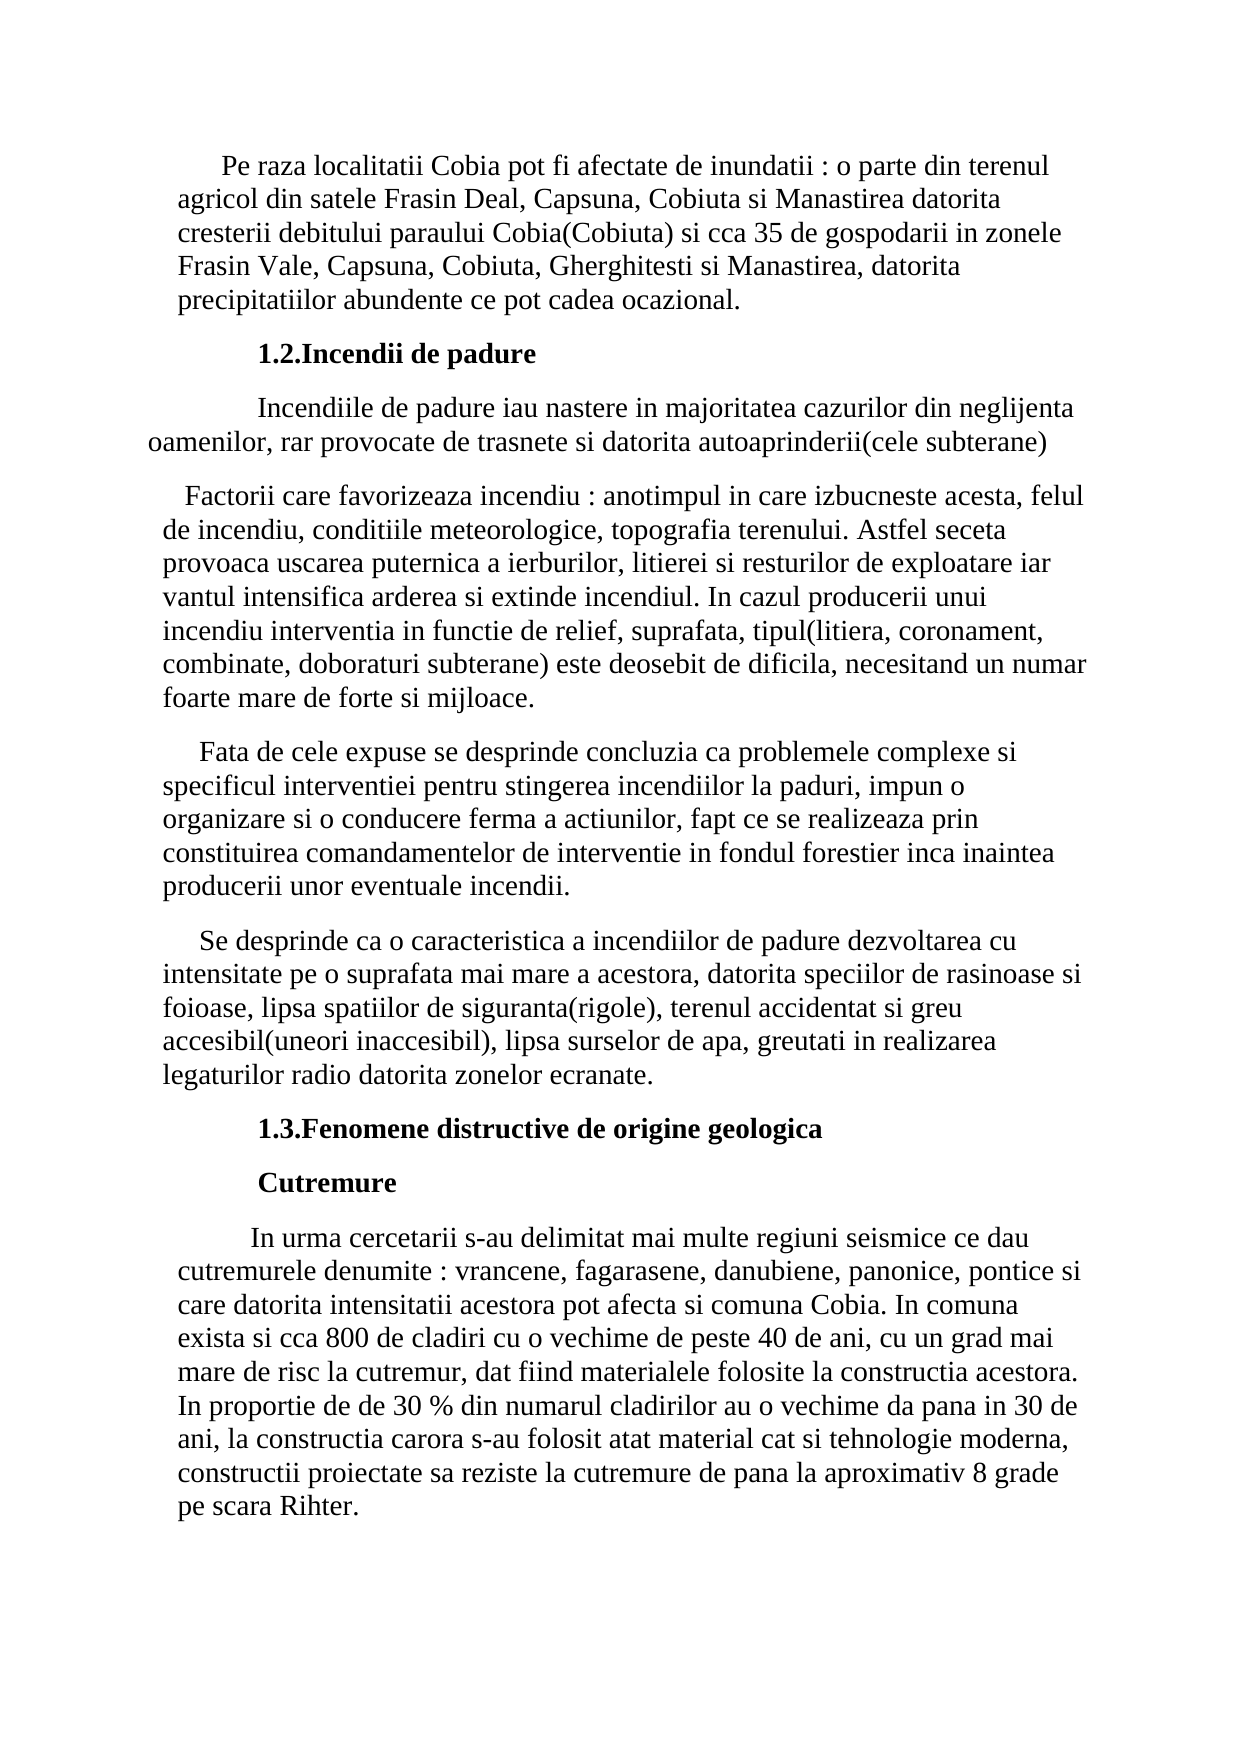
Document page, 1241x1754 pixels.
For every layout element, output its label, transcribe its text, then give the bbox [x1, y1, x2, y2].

text Incendiile de padure iau nastere in majoritatea cazurilor din neglijenta oamenilor, rar provocate de trasnete si datorita autoaprinderii(cele subterane) [148, 391, 1093, 458]
text Cutremure [177, 1166, 1093, 1199]
text 1.2.Incendii de padure [177, 336, 1093, 370]
text In urma cercetarii s-au delimitat mai multe regiuni seismice ce dau cutremurele denumite : vrancene, fagarasene, danubiene, panonice, pontice si care datorita intensitatii acestora pot afecta si comuna Cobia. In comuna exista si cca 800 de cladiri cu o vechime de peste 40 de ani, cu un grad mai mare de risc la cutremur, dat fiind materialele folosite la constructia acestora. In proportie de de 30 % din numarul cladirilor au o vechime da pana in 30 de ani, la constructia carora s-au folosit atat material cat si tehnologie moderna, constructii proiectate sa reziste la cutremure de pana la aproximativ 8 grade pe scara Rihter. [177, 1220, 1093, 1522]
text Factorii care favorizeaza incendiu : anotimpul in care izbucneste acesta, felul de incendiu, conditiile meteorologice, topografia terenului. Astfel seceta provoaca uscarea puternica a ierburilor, litierei si resturilor de exploatare iar vantul intensifica arderea si extinde incendiul. In cazul producerii unui incendiu interventia in functie de relief, suprafata, tipul(litiera, coronament, combinate, doboraturi subterane) este deosebit de dificila, necesitand un numar foarte mare de forte si mijloace. [162, 478, 1093, 713]
text Se desprinde ca o caracteristica a incendiilor de padure dezvoltarea cu intensitate pe o suprafata mai mare a acestora, datorita speciilor de rasinoase si foioase, lipsa spatiilor de siguranta(rigole), terenul accidentat si greu accesibil(uneori inaccesibil), lipsa surselor de apa, greutati in realizarea legaturilor radio datorita zonelor ecranate. [162, 923, 1093, 1090]
text Pe raza localitatii Cobia pot fi afectate de inundatii : o parte din terenul agricol din satele Frasin Deal, Capsuna, Cobiuta si Manastirea datorita cresterii debitului paraului Cobia(Cobiuta) si cca 35 de gospodarii in zonele Frasin Vale, Capsuna, Cobiuta, Gherghitesti si Manastirea, datorita precipitatiilor abundente ce pot cadea ocazional. [177, 148, 1093, 315]
text Fata de cele expuse se desprinde concluzia ca problemele complexe si specificul interventiei pentru stingerea incendiilor la paduri, impun o organizare si o conducere ferma a actiunilor, fapt ce se realizeaza prin constituirea comandamentelor de interventie in fondul forestier inca inaintea producerii unor eventuale incendii. [162, 734, 1093, 902]
text 1.3.Fenomene distructive de origine geologica [177, 1111, 1093, 1145]
